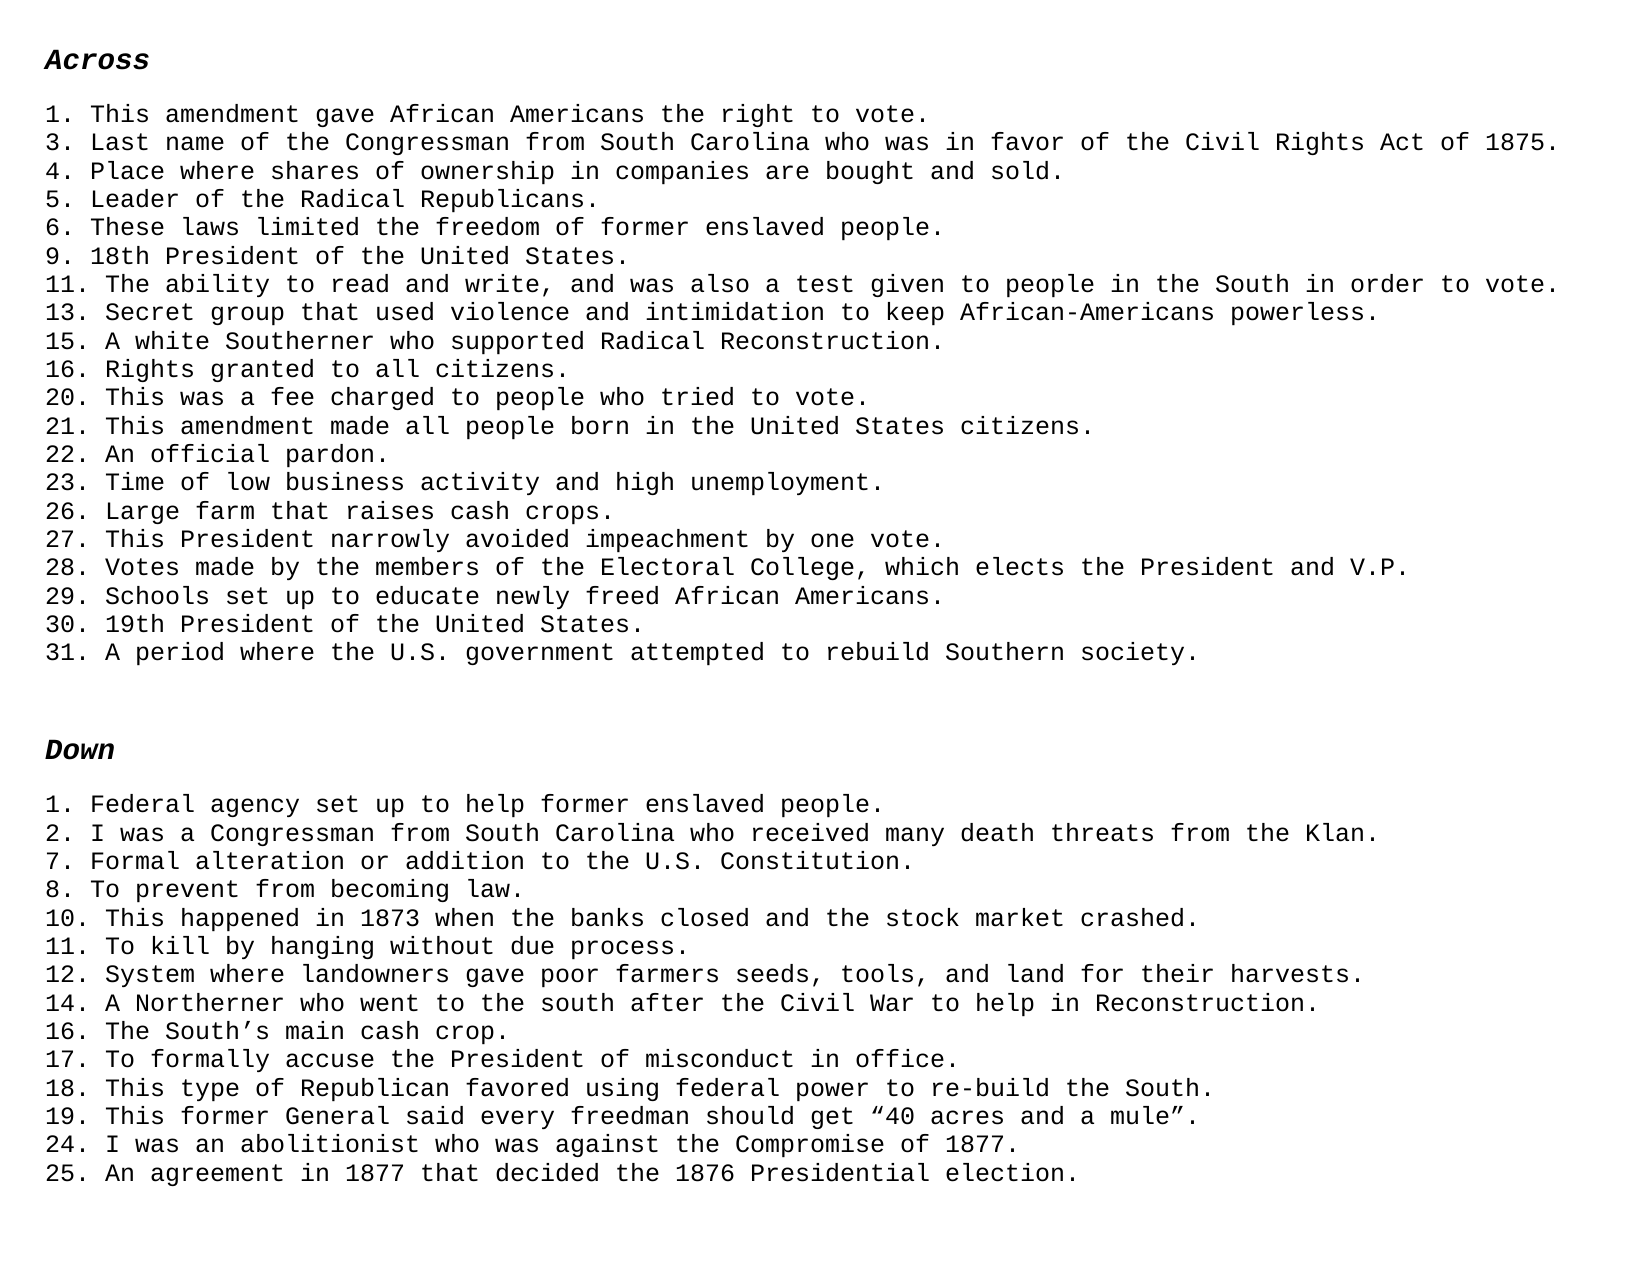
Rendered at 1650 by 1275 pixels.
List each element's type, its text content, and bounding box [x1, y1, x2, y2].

text 3. Last name of the Congressman from South Carolina who was in favor of the Civil Rights Act of 1875. [45, 130, 1605, 158]
text 18. This type of Republican favored using federal power to re-build the South. [45, 1075, 1605, 1104]
text 16. The South’s main cash crop. [45, 1019, 1605, 1047]
text 12. System where landowners gave poor farmers seeds, tools, and land for their harvests. [45, 962, 1605, 990]
text 20. This was a fee charged to people who tried to vote. [45, 385, 1605, 413]
text 22. An official pardon. [45, 442, 1605, 470]
text 9. 18th President of the United States. [45, 243, 1605, 272]
text 25. An agreement in 1877 that decided the 1876 Presidential election. [45, 1160, 1605, 1189]
text 14. A Northerner who went to the south after the Civil War to help in Reconstruction. [45, 990, 1605, 1019]
text 19. This former General said every freedman should get “40 acres and a mule”. [45, 1104, 1605, 1132]
text 8. To prevent from becoming law. [45, 877, 1605, 905]
text Across [45, 45, 1605, 78]
text 16. Rights granted to all citizens. [45, 357, 1605, 385]
text 21. This amendment made all people born in the United States citizens. [45, 413, 1605, 442]
text 7. Formal alteration or addition to the U.S. Constitution. [45, 849, 1605, 877]
text 17. To formally accuse the President of misconduct in office. [45, 1047, 1605, 1075]
text 15. A white Southerner who supported Radical Reconstruction. [45, 328, 1605, 357]
text 10. This happened in 1873 when the banks closed and the stock market crashed. [45, 905, 1605, 934]
text 11. To kill by hanging without due process. [45, 934, 1605, 962]
text 4. Place where shares of ownership in companies are bought and sold. [45, 158, 1605, 187]
text Down [45, 735, 1605, 768]
text 30. 19th President of the United States. [45, 612, 1605, 640]
text 26. Large farm that raises cash crops. [45, 498, 1605, 527]
text 5. Leader of the Radical Republicans. [45, 187, 1605, 215]
text 2. I was a Congressman from South Carolina who received many death threats from the Klan. [45, 820, 1605, 849]
text 13. Secret group that used violence and intimidation to keep African-Americans powerless. [45, 300, 1605, 328]
text 24. I was an abolitionist who was against the Compromise of 1877. [45, 1132, 1605, 1160]
text 11. The ability to read and write, and was also a test given to people in the South in order to vote. [45, 272, 1605, 300]
text 31. A period where the U.S. government attempted to rebuild Southern society. [45, 640, 1605, 668]
text 6. These laws limited the freedom of former enslaved people. [45, 215, 1605, 243]
text 1. Federal agency set up to help former enslaved people. [45, 792, 1605, 820]
text 28. Votes made by the members of the Electoral College, which elects the President and V.P. [45, 555, 1605, 583]
text 23. Time of low business activity and high unemployment. [45, 470, 1605, 498]
text 27. This President narrowly avoided impeachment by one vote. [45, 527, 1605, 555]
text 29. Schools set up to educate newly freed African Americans. [45, 583, 1605, 612]
text 1. This amendment gave African Americans the right to vote. [45, 102, 1605, 130]
